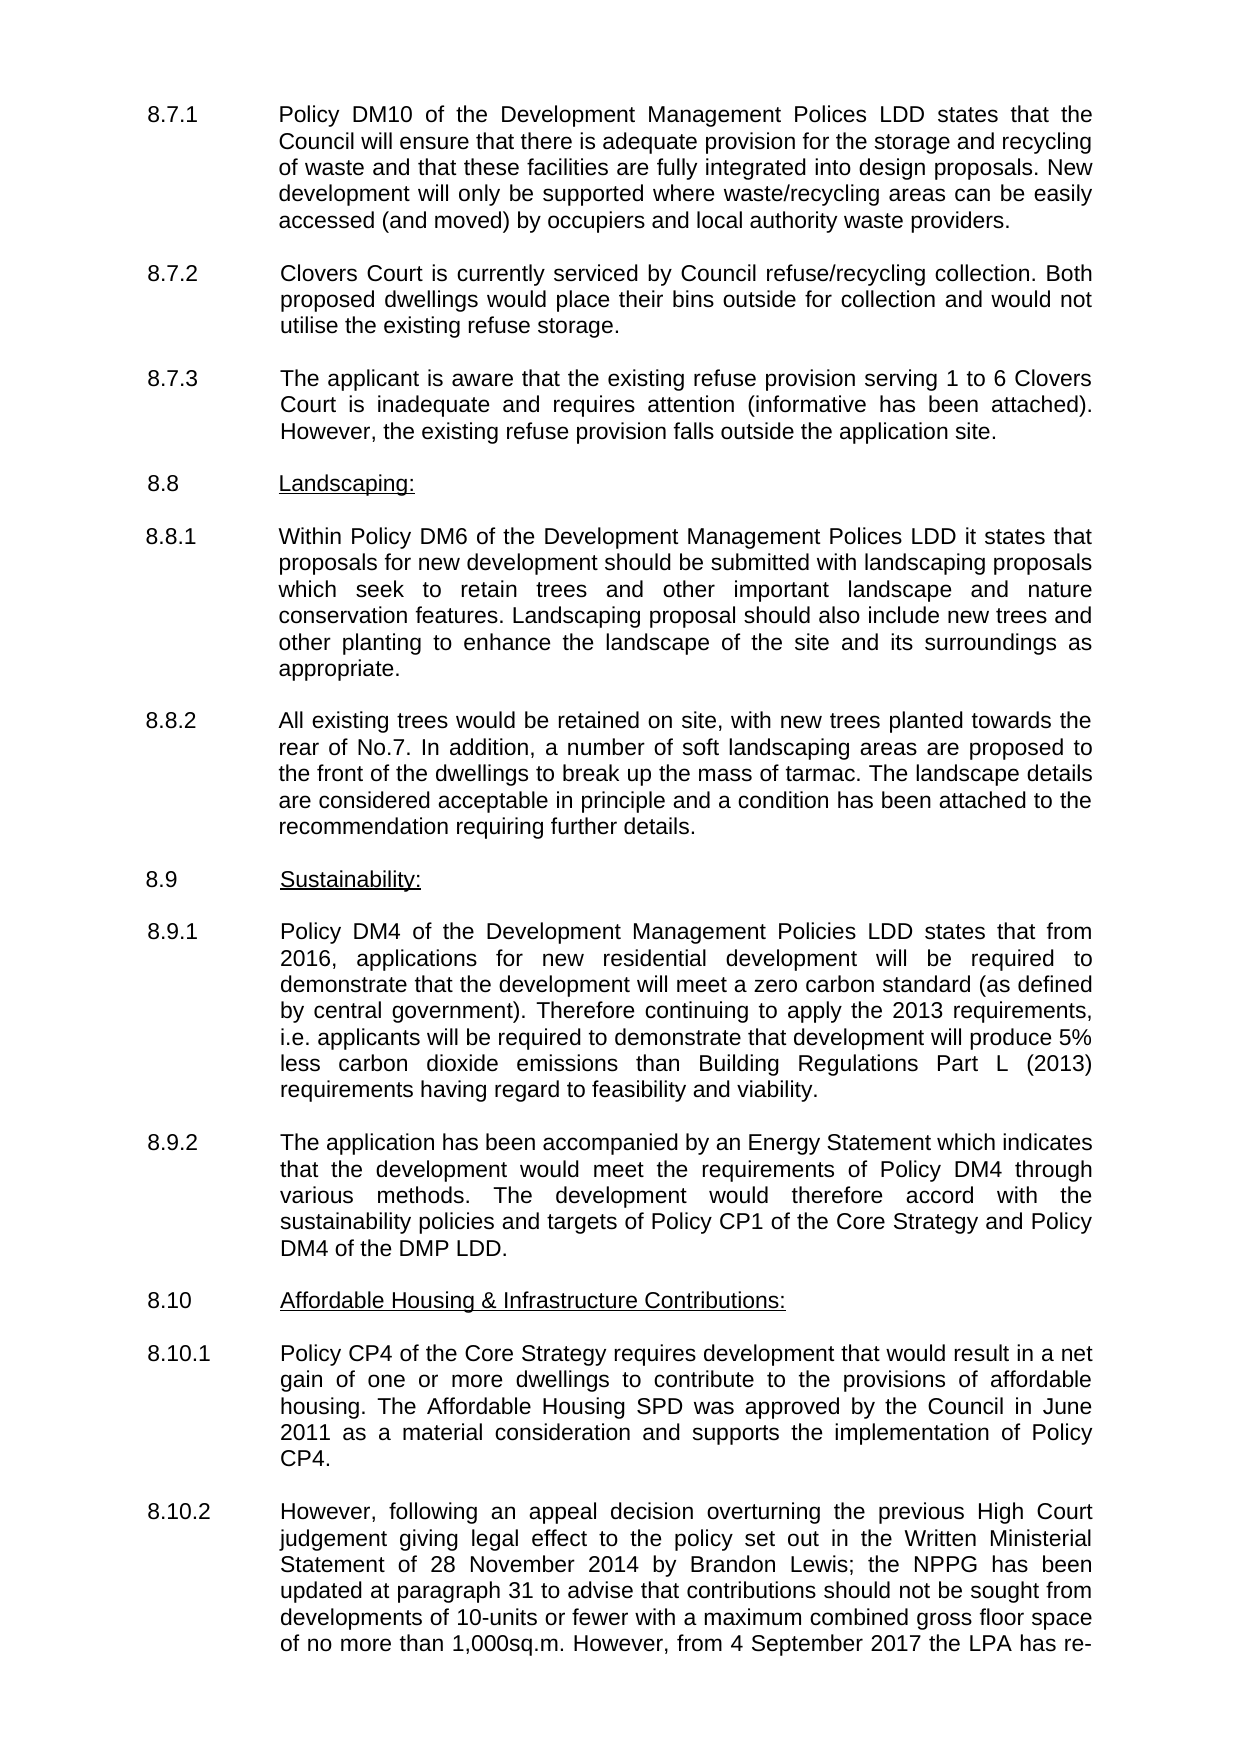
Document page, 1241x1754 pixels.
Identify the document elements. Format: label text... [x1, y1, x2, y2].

text 8.10.1 Policy CP4 of the Core Strategy requires development that would result in a net gain of one or more dwellings to contribute to the provisions of affordable housing. The Affordable Housing SPD was approved by the Council in June 2011 as a material consideration and supports the implementation of Policy CP4. [147, 1340, 1093, 1472]
text 8.9.2 The application has been accompanied by an Energy Statement which indicates that the development would meet the requirements of Policy DM4 through various methods. The development would therefore accord with the sustainability policies and targets of Policy CP1 of the Core Strategy and Policy DM4 of the DMP LDD. [147, 1129, 1093, 1261]
text 8.7.3 The applicant is aware that the existing refuse provision serving 1 to 6 Clovers Court is inadequate and requires attention (informative has been attached). However, the existing refuse provision falls outside the application site. [147, 365, 1093, 444]
text 8.8.2 All existing trees would be retained on site, with new trees planted towards the rear of No.7. In addition, a number of soft landscaping areas are proposed to the front of the dwellings to break up the mass of tarmac. The landscape details are considered acceptable in principle and a condition has been attached to the recommendation requiring further details. [145, 707, 1093, 839]
text 8.9.1 Policy DM4 of the Development Management Policies LDD states that from 2016, applications for new residential development will be required to demonstrate that the development will meet a zero carbon standard (as defined by central government). Therefore continuing to apply the 2013 requirements, i.e. applicants will be required to demonstrate that development will produce 5% less carbon dioxide emissions than Building Regulations Part L (2013) requirements having regard to feasibility and viability. [147, 918, 1093, 1103]
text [147, 1498, 1093, 1656]
text 8.9 Sustainability: [145, 866, 1093, 892]
text 8.7.1 Policy DM10 of the Development Management Polices LDD states that the Council will ensure that there is adequate provision for the storage and recycling of waste and that these facilities are fully integrated into design proposals. New development will only be supported where waste/recycling areas can be easily accessed (and moved) by occupiers and local authority waste providers. [147, 101, 1093, 233]
text 8.8 Landscaping: [147, 470, 1093, 497]
text 8.8.1 Within Policy DM6 of the Development Management Polices LDD it states that proposals for new development should be submitted with landscaping proposals which seek to retain trees and other important landscape and nature conservation features. Landscaping proposal should also include new trees and other planting to enhance the landscape of the site and its surroundings as appropriate. [145, 523, 1093, 681]
text 8.7.2 Clovers Court is currently serviced by Council refuse/recycling collection. Both proposed dwellings would place their bins outside for collection and would not utilise the existing refuse storage. [147, 259, 1093, 338]
text 8.10 Affordable Housing & Infrastructure Contributions: [147, 1287, 1093, 1314]
